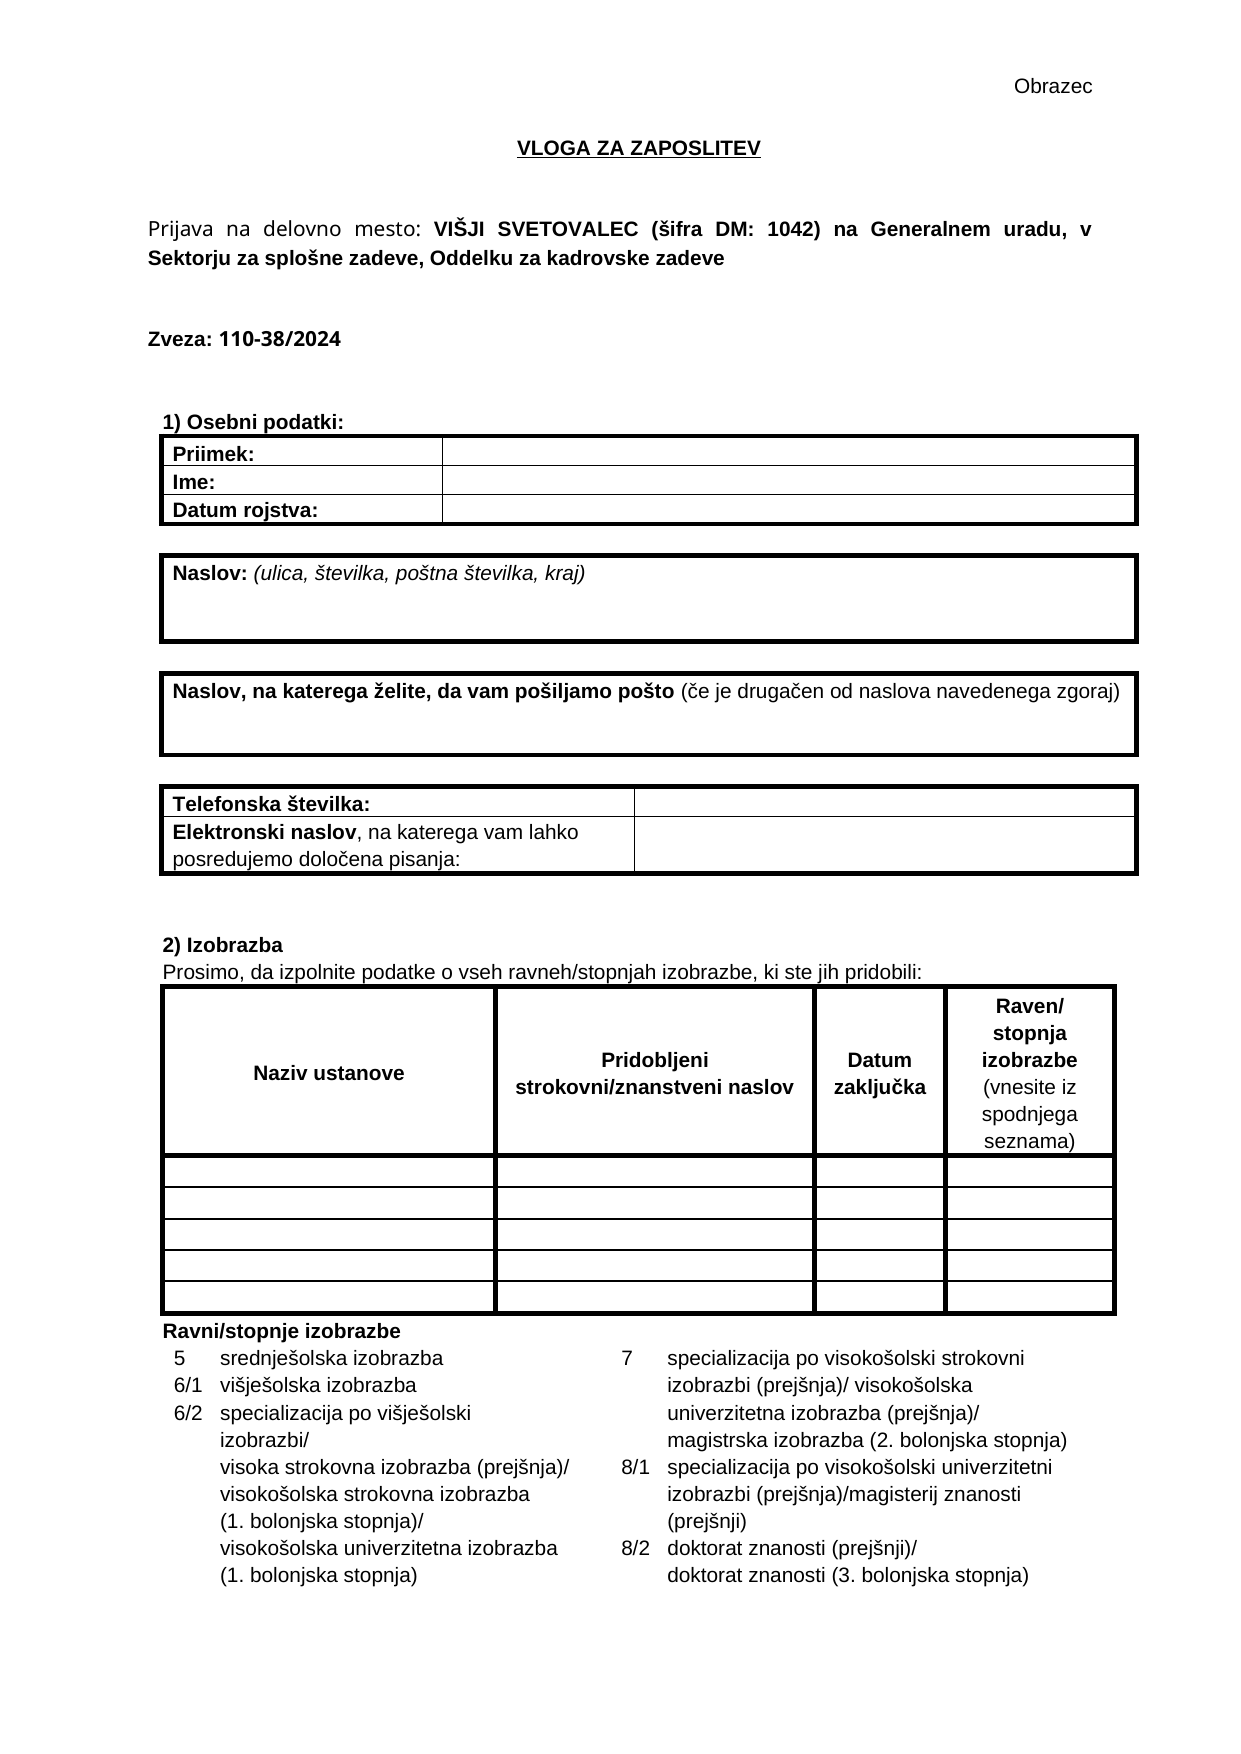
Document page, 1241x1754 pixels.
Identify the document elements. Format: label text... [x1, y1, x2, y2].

text Ravni/stopnje izobrazbe [162, 1316, 1093, 1343]
table_cell [165, 1220, 493, 1249]
table_cell [817, 1251, 943, 1280]
table_cell [498, 1282, 812, 1311]
table_header Telefonska številka: [164, 789, 634, 816]
text 2) Izobrazba [162, 930, 1093, 957]
table_cell Datum rojstva: [164, 495, 442, 522]
table_cell Ime: [164, 466, 442, 493]
table_header Naslov, na katerega želite, da vam pošiljamo pošto (če je drugačen od naslova navedenega zgoraj) [164, 676, 1134, 752]
table_header Datum zaključka [817, 989, 943, 1153]
table_cell [165, 1158, 493, 1186]
table_cell [817, 1220, 943, 1249]
table_cell [498, 1158, 812, 1186]
table_header Naslov: (ulica, številka, poštna številka, kraj) [164, 558, 1134, 639]
table_header Naziv ustanove [165, 989, 493, 1153]
table_cell Elektronski naslov, na katerega vam lahko posredujemo določena pisanja: [164, 817, 634, 871]
table_cell [498, 1251, 812, 1280]
table_cell [948, 1251, 1112, 1280]
table_cell [948, 1188, 1112, 1217]
table_header 5 srednješolska izobrazba 6/1 višješolska izobrazba 6/2 specializacija po višješolski izobrazbi/ visoka strokovna izobrazba (prejšnja)/ visokošolska strokovna izobrazba (1. bolonjska stopnja)/ visokošolska univerzitetna izobrazba (1. bolonjska stopnja) [148, 1343, 595, 1587]
table_cell [948, 1158, 1112, 1186]
table_cell [817, 1158, 943, 1186]
table_cell [443, 495, 1134, 522]
table_cell [817, 1188, 943, 1217]
table_cell [165, 1188, 493, 1217]
table_header 7 specializacija po visokošolski strokovni izobrazbi (prejšnja)/ visokošolska univerzitetna izobrazba (prejšnja)/ magistrska izobrazba (2. bolonjska stopnja) 8/1 specializacija po visokošolski univerzitetni izobrazbi (prejšnja)/magisterij znanosti (prejšnji) 8/2 doktorat znanosti (prejšnji)/ doktorat znanosti (3. bolonjska stopnja) [595, 1343, 1112, 1587]
text Zveza: 110-38/2024 [148, 324, 1093, 352]
table_header Pridobljeni strokovni/znanstveni naslov [498, 989, 812, 1153]
table_cell [817, 1282, 943, 1311]
table_header Priimek: [164, 438, 442, 465]
table_cell [635, 817, 1134, 871]
table_header [443, 438, 1134, 465]
table_cell [165, 1282, 493, 1311]
table_cell [443, 466, 1134, 493]
table_header [635, 789, 1134, 816]
table_cell [948, 1282, 1112, 1311]
text 1) Osebni podatki: [162, 406, 1093, 433]
title VLOGA ZA ZAPOSLITEV [148, 133, 1093, 160]
table_header Raven/ stopnja izobrazbe (vnesite iz spodnjega seznama) [948, 989, 1112, 1153]
text Prosimo, da izpolnite podatke o vseh ravneh/stopnjah izobrazbe, ki ste jih pridobili: [162, 957, 1093, 984]
text Prijava na delovno mesto: VIŠJI SVETOVALEC (šifra DM: 1042) na Generalnem uradu, v Sektorju za splošne zadeve, Oddelku za kadrovske zadeve [148, 214, 1093, 270]
table_cell [165, 1251, 493, 1280]
table_cell [498, 1188, 812, 1217]
table_cell [948, 1220, 1112, 1249]
table_cell [498, 1220, 812, 1249]
